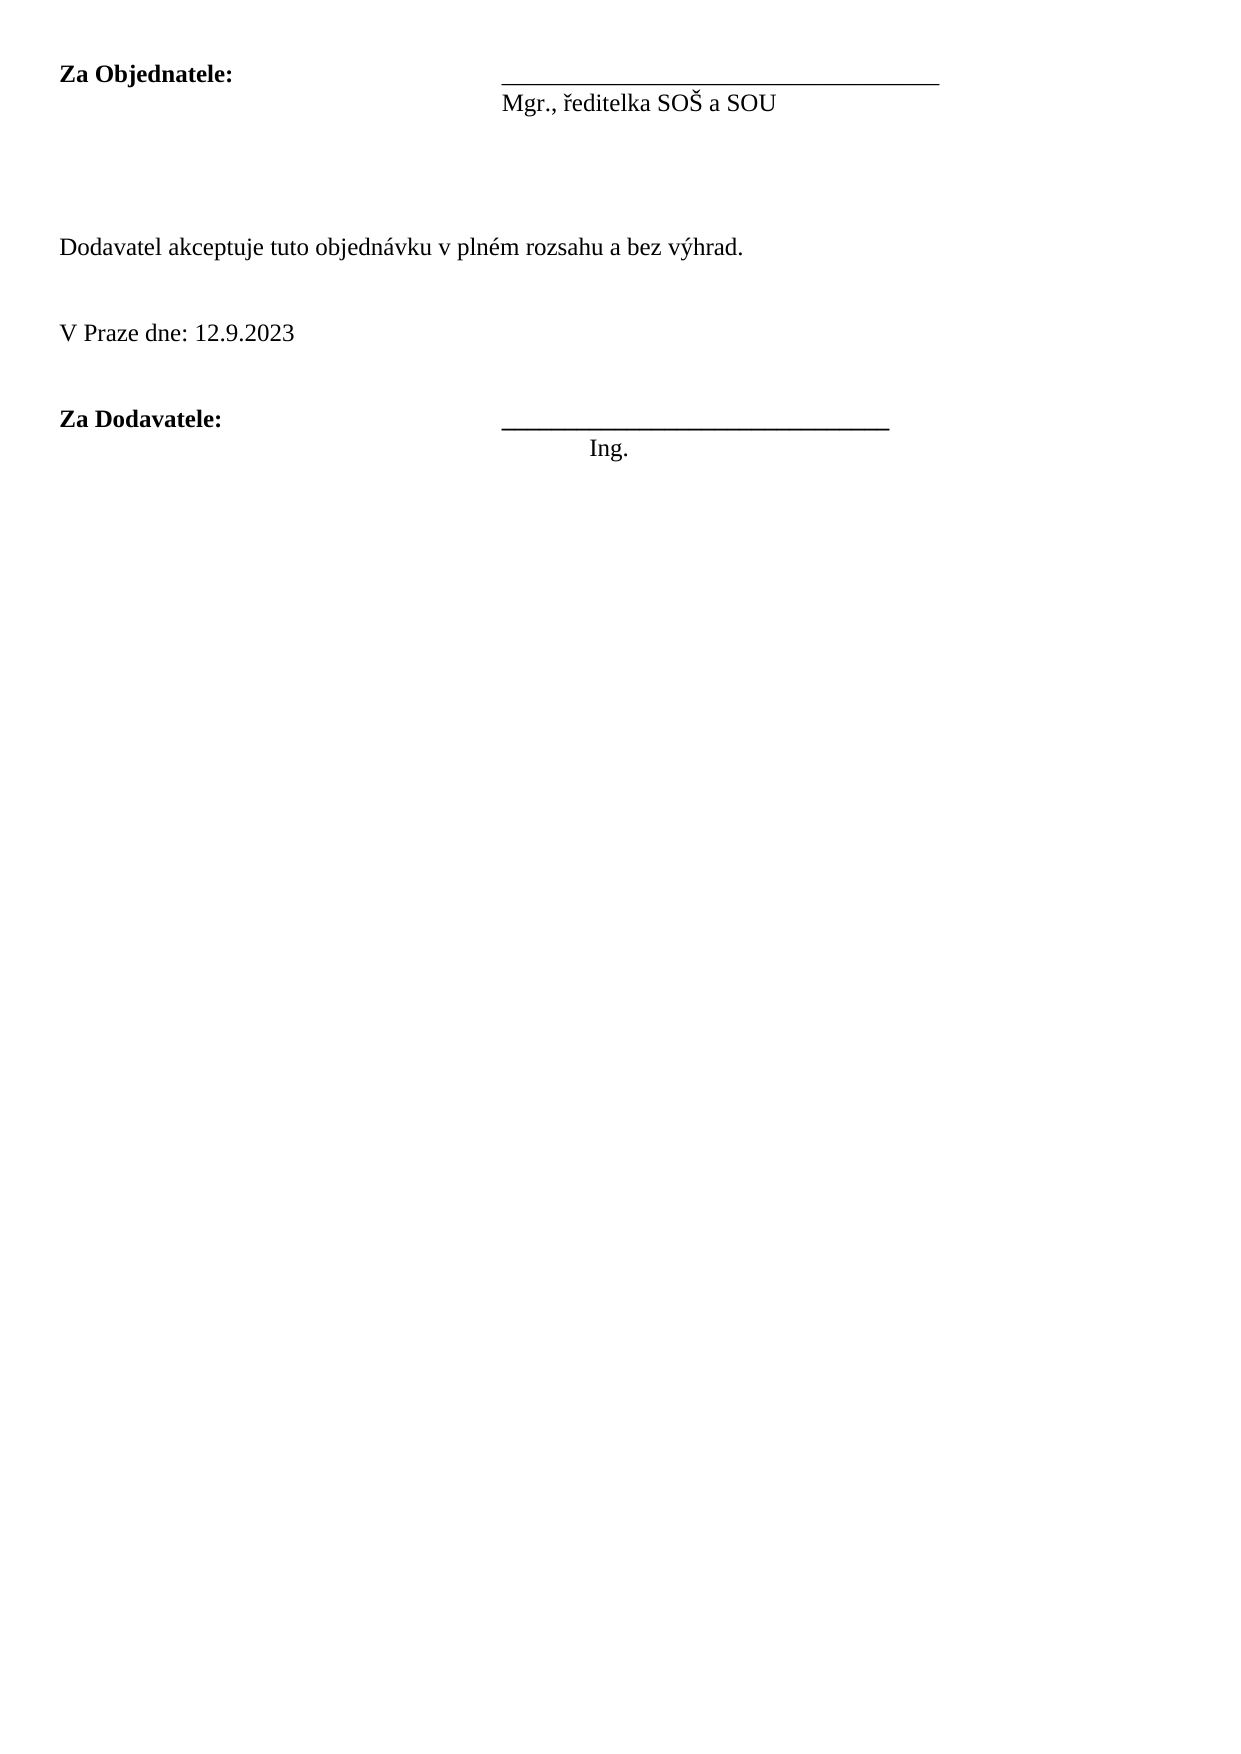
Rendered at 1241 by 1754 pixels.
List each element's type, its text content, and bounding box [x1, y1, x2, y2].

text Ing. [59, 433, 1181, 462]
text Mgr., ředitelka SOŠ a SOU [59, 88, 1181, 117]
text V Praze dne: 12.9.2023 [59, 318, 1181, 347]
text Za Dodavatele: _______________________________ [59, 404, 1181, 433]
text Dodavatel akceptuje tuto objednávku v plném rozsahu a bez výhrad. [59, 232, 1181, 260]
text Za Objednatele: ___________________________________ [59, 59, 1181, 88]
